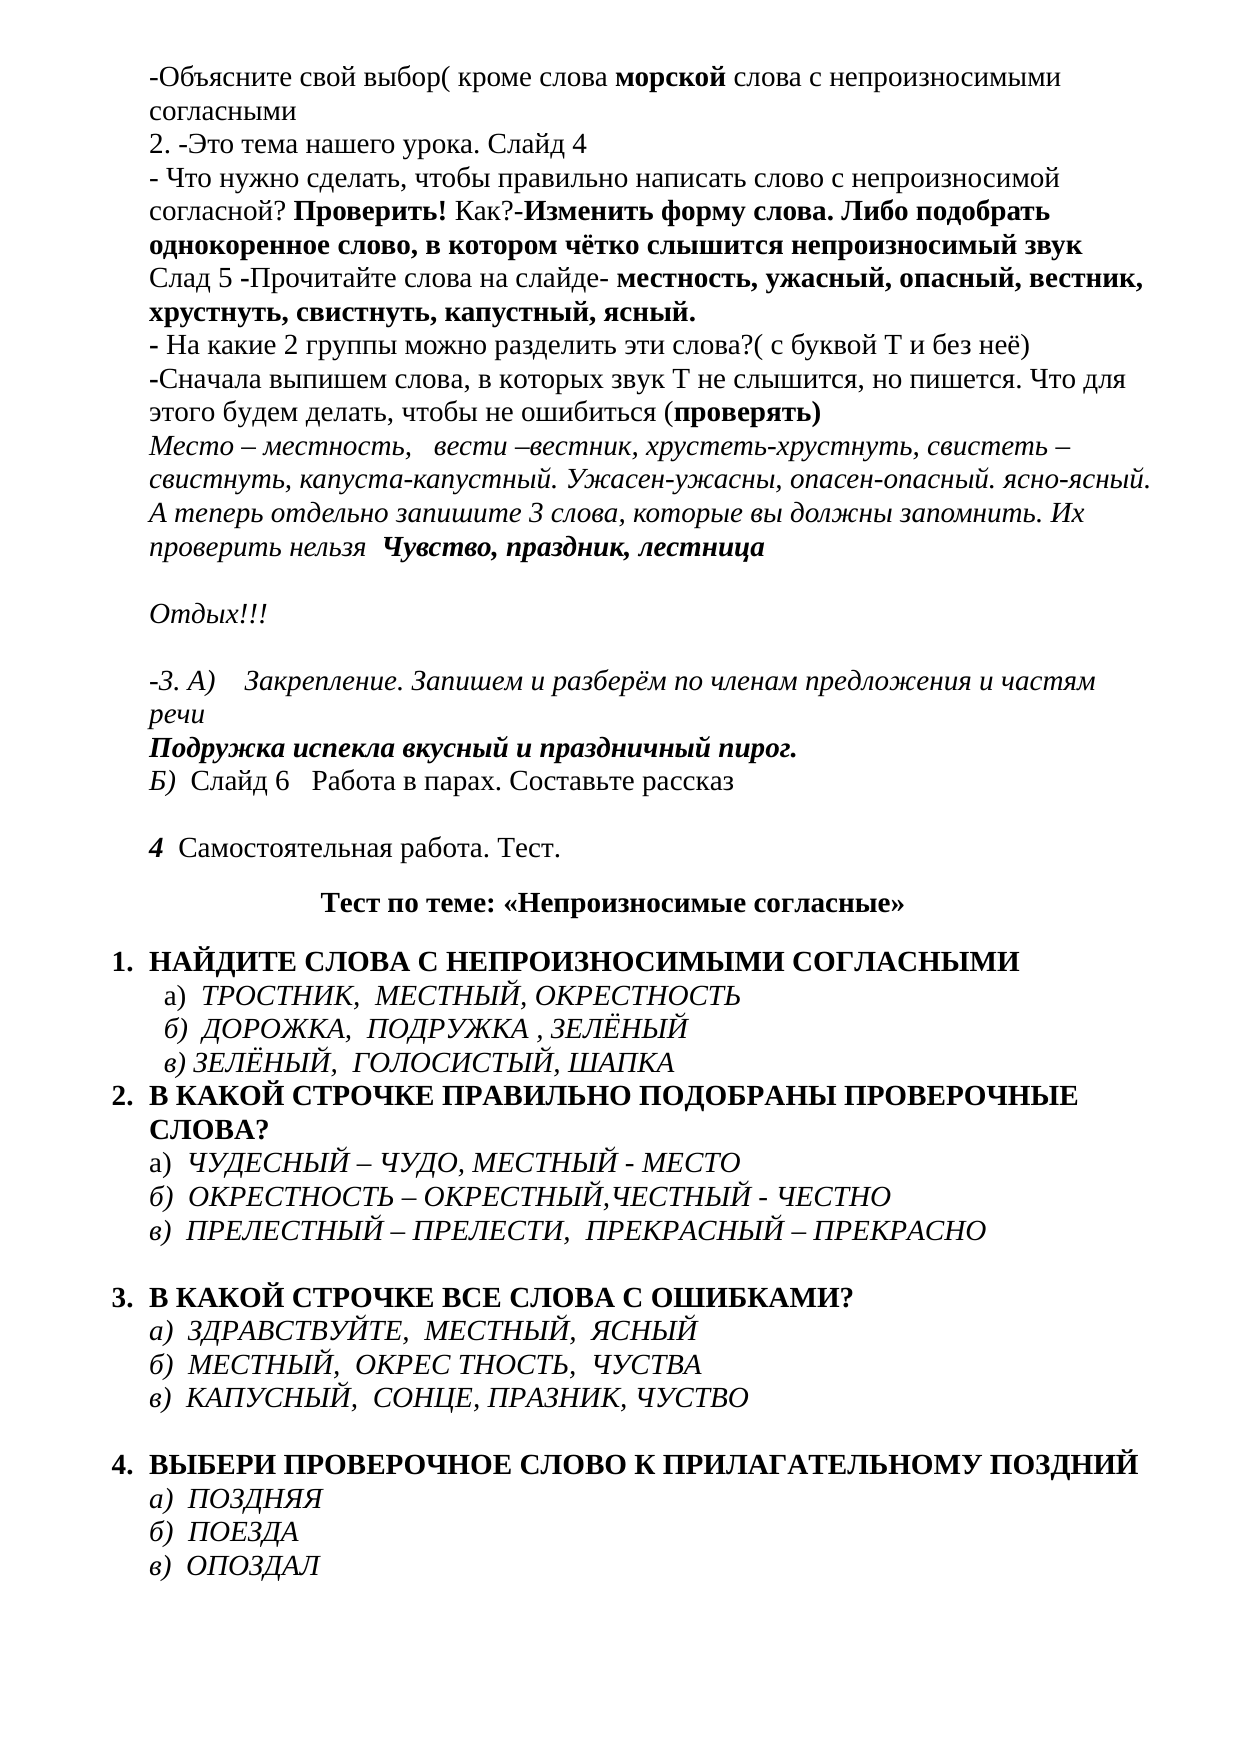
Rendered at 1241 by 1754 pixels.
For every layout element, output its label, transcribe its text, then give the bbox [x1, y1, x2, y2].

list НАЙДИТЕ СЛОВА С НЕПРОИЗНОСИМЫМИ СОГЛАСНЫМИ а) ТРОСТНИК, МЕСТНЫЙ, ОКРЕСТНОСТЬ б) ДОРОЖКА, ПОДРУЖКА , ЗЕЛЁНЫЙ в) ЗЕЛЁНЫЙ, ГОЛОСИСТЫЙ, ШАПКА [111, 944, 1152, 1078]
list ВЫБЕРИ ПРОВЕРОЧНОЕ СЛОВО К ПРИЛАГАТЕЛЬНОМУ ПОЗДНИЙ а) ПОЗДНЯЯ б) ПОЕЗДА в) ОПОЗДАЛ [111, 1447, 1152, 1582]
text Тест по теме: «Непроизносимые согласные» [74, 885, 1152, 918]
list -Объясните свой выбор( кроме слова морской слова с непроизносимыми согласными [149, 59, 1152, 126]
list Место – местность, вести –вестник, хрустеть-хрустнуть, свистеть –свистнуть, капуста-капустный. Ужасен-ужасны, опасен-опасный. ясно-ясный. [149, 428, 1152, 495]
list Подружка испекла вкусный и праздничный пирог. [149, 730, 1152, 763]
list - Что нужно сделать, чтобы правильно написать слово с непроизносимой согласной? Проверить! Как?-Изменить форму слова. Либо подобрать однокоренное слово, в котором чётко слышится непроизносимый звук [149, 160, 1152, 260]
list 2. -Это тема нашего урока. Слайд 4 [149, 126, 1152, 160]
list Отдых!!! [149, 596, 1152, 629]
list Слад 5 -Прочитайте слова на слайде- местность, ужасный, опасный, вестник, хрустнуть, свистнуть, капустный, ясный. [149, 260, 1152, 327]
list В КАКОЙ СТРОЧКЕ ВСЕ СЛОВА С ОШИБКАМИ? а) ЗДРАВСТВУЙТЕ, МЕСТНЫЙ, ЯСНЫЙ б) МЕСТНЫЙ, ОКРЕС ТНОСТЬ, ЧУСТВА в) КАПУСНЫЙ, СОНЦЕ, ПРАЗНИК, ЧУСТВО [111, 1280, 1152, 1414]
list Б) Слайд 6 Работа в парах. Составьте рассказ [149, 763, 1152, 797]
list В КАКОЙ СТРОЧКЕ ПРАВИЛЬНО ПОДОБРАНЫ ПРОВЕРОЧНЫЕ СЛОВА? [111, 1078, 1152, 1146]
list -3. А) Закрепление. Запишем и разберём по членам предложения и частям речи [149, 663, 1152, 730]
list а) ЧУДЕСНЫЙ – ЧУДО, МЕСТНЫЙ - МЕСТО б) ОКРЕСТНОСТЬ – ОКРЕСТНЫЙ,ЧЕСТНЫЙ - ЧЕСТНО в) ПРЕЛЕСТНЫЙ – ПРЕЛЕСТИ, ПРЕКРАСНЫЙ – ПРЕКРАСНО [149, 1146, 1152, 1246]
list 4 Самостоятельная работа. Тест. [149, 831, 1152, 864]
list - На какие 2 группы можно разделить эти слова?( с буквой Т и без неё) [149, 327, 1152, 361]
list -Сначала выпишем слова, в которых звук Т не слышится, но пишется. Что для этого будем делать, чтобы не ошибиться (проверять) [149, 361, 1152, 428]
list А теперь отдельно запишите 3 слова, которые вы должны запомнить. Их проверить нельзя Чувство, праздник, лестница [149, 495, 1152, 562]
